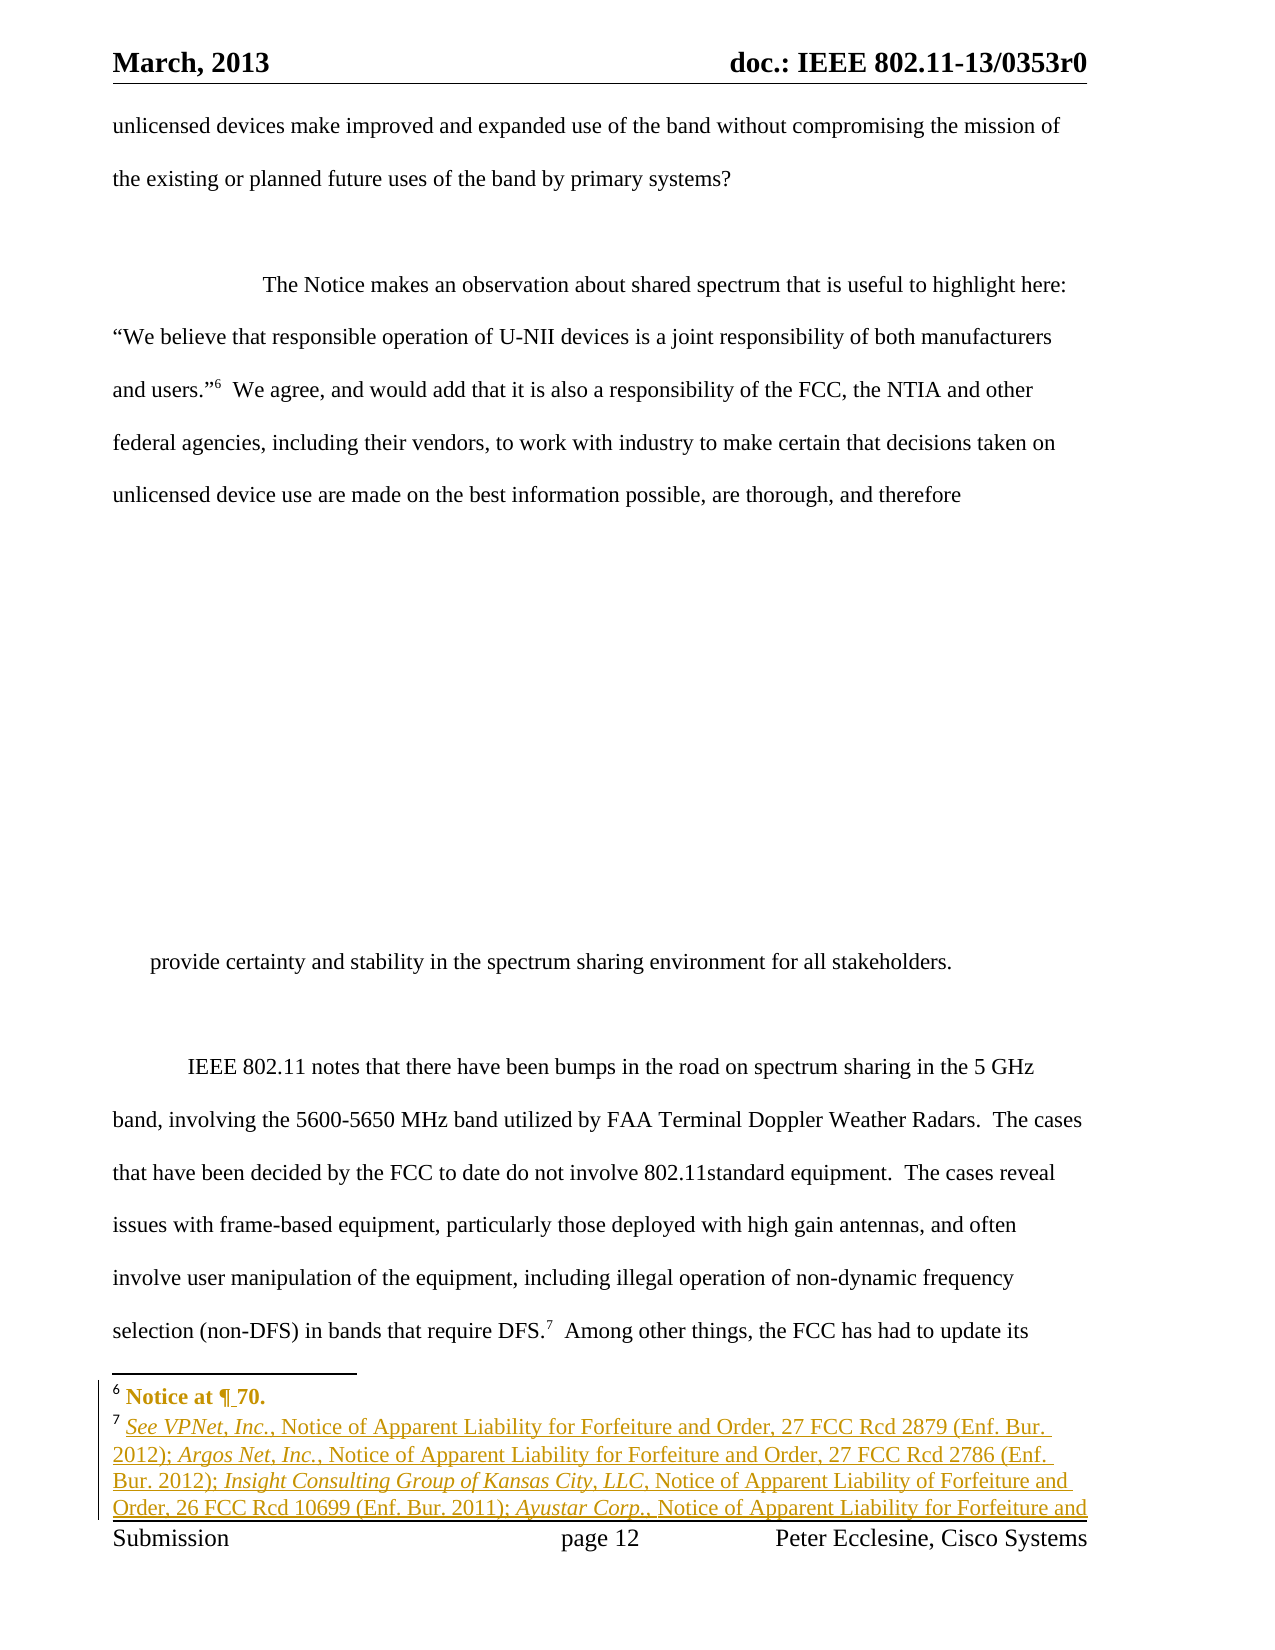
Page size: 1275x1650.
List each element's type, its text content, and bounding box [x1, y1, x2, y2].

text provide certainty and stability in the spectrum sharing environment for all stakeholders. [112, 948, 1087, 974]
text The Notice makes an observation about shared spectrum that is useful to highlight here: “We believe that responsible operation of U-NII devices is a joint responsibility of both manufacturers and users.” We agree, and would add that it is also a responsibility of the FCC, the NTIA and other federal agencies, including their vendors, to work with industry to make certain that decisions taken on unlicensed device use are made on the best information possible, are thorough, and therefore [112, 271, 1087, 508]
